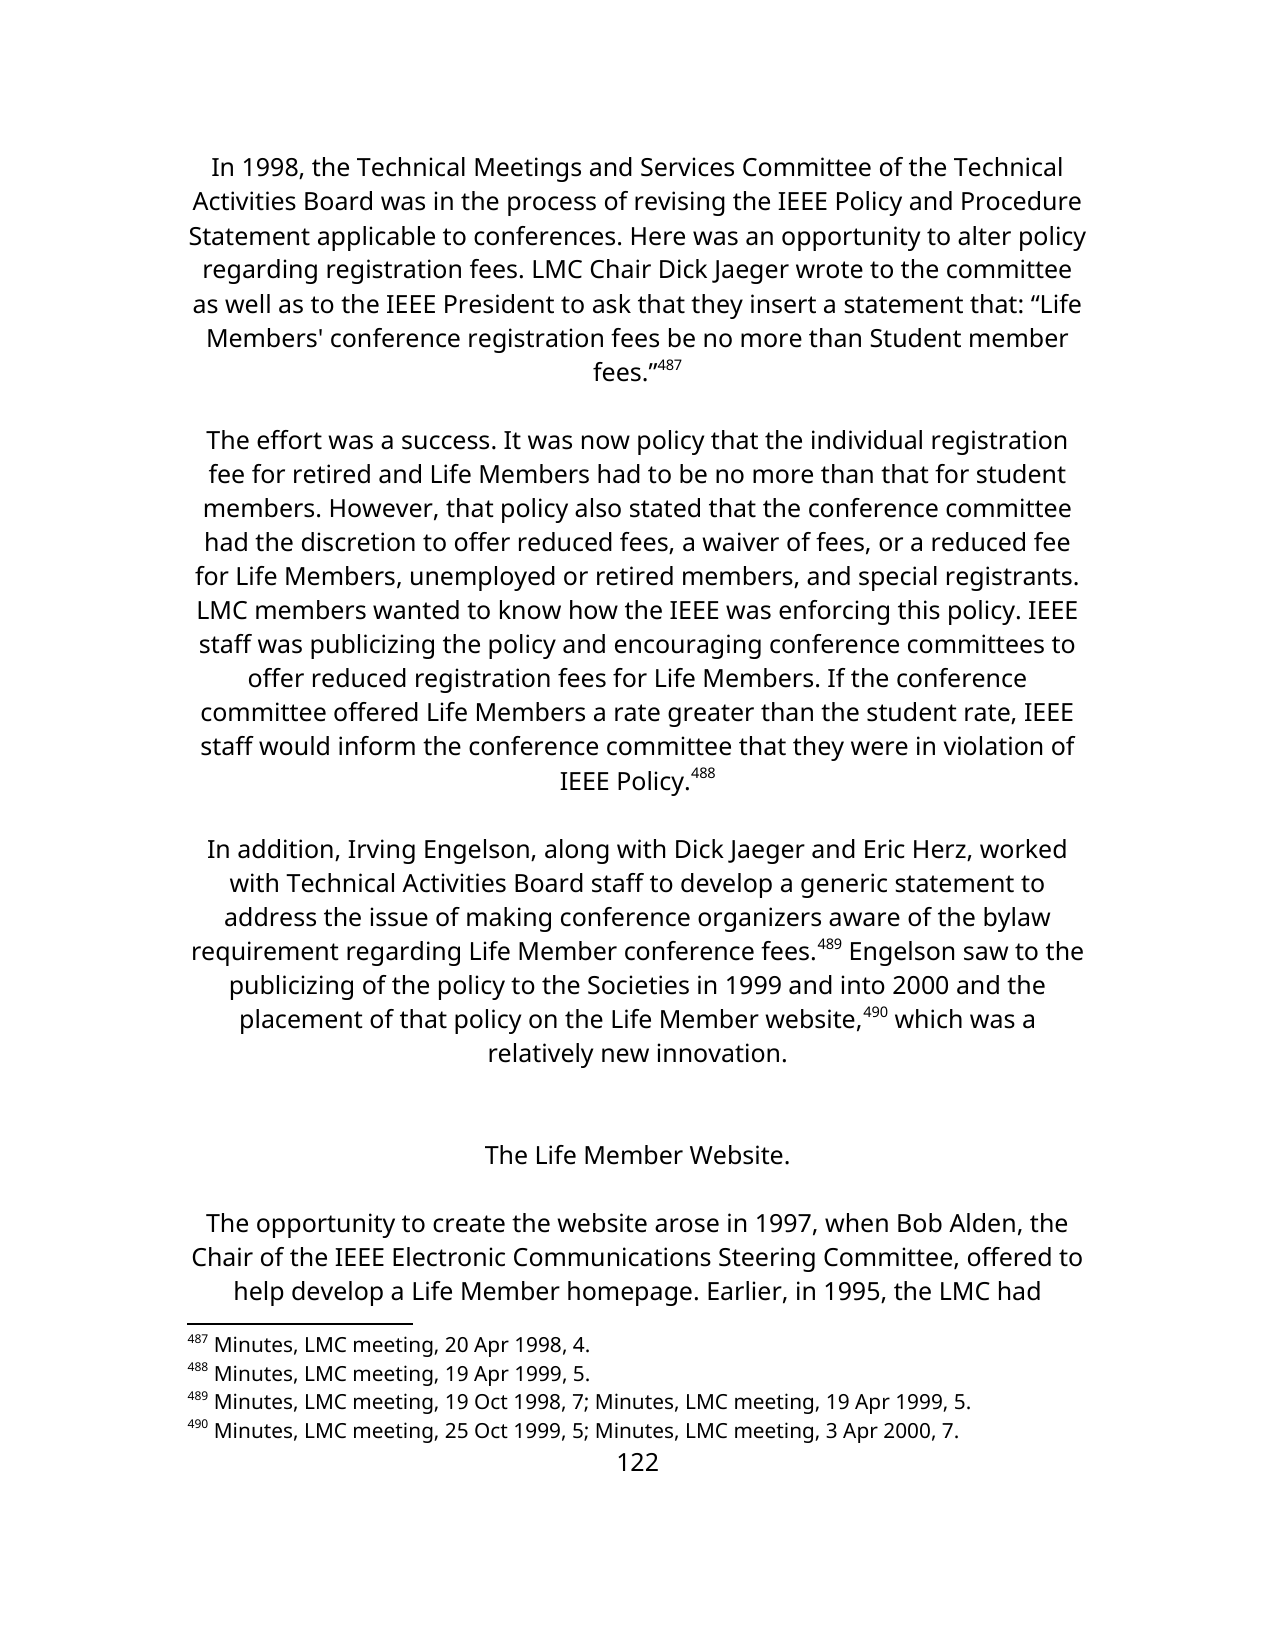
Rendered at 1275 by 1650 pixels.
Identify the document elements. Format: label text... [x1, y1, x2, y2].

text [187, 1206, 1087, 1308]
text The effort was a success. It was now policy that the individual registration fee for retired and Life Members had to be no more than that for student members. However, that policy also stated that the conference committee had the discretion to offer reduced fees, a waiver of fees, or a reduced fee for Life Members, unemployed or retired members, and special registrants. LMC members wanted to know how the IEEE was enforcing this policy. IEEE staff was publicizing the policy and encouraging conference committees to offer reduced registration fees for Life Members. If the conference committee offered Life Members a rate greater than the student rate, IEEE staff would inform the conference committee that they were in violation of IEEE Policy. [187, 422, 1087, 797]
text In 1998, the Technical Meetings and Services Committee of the Technical Activities Board was in the process of revising the IEEE Policy and Procedure Statement applicable to conferences. Here was an opportunity to alter policy regarding registration fees. LMC Chair Dick Jaeger wrote to the committee as well as to the IEEE President to ask that they insert a statement that: “Life Members' conference registration fees be no more than Student member fees.” [187, 150, 1087, 388]
text The Life Member Website. [187, 1138, 1087, 1172]
text In addition, Irving Engelson, along with Dick Jaeger and Eric Herz, worked with Technical Activities Board staff to develop a generic statement to address the issue of making conference organizers aware of the bylaw requirement regarding Life Member conference fees. Engelson saw to the publicizing of the policy to the Societies in 1999 and into 2000 and the placement of that policy on the Life Member website, which was a relatively new innovation. [187, 831, 1087, 1070]
